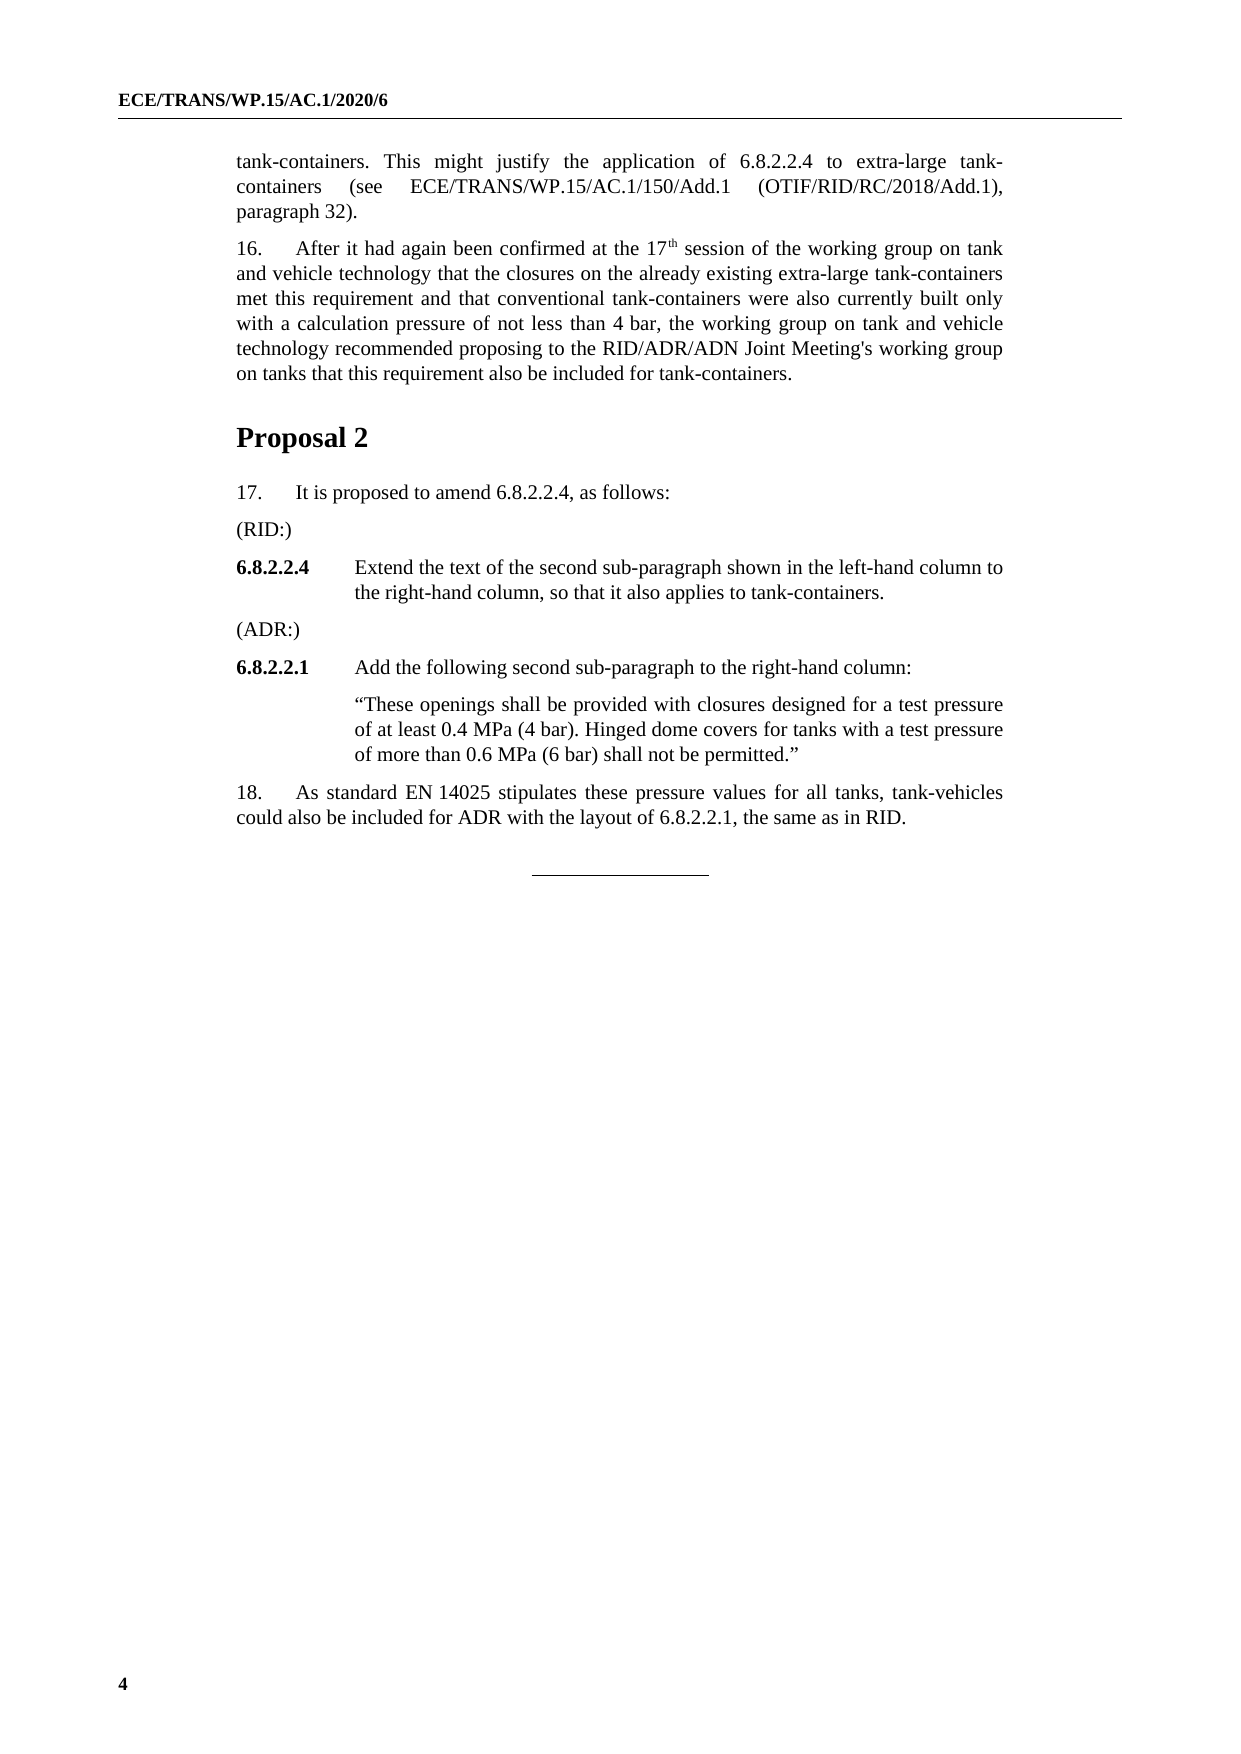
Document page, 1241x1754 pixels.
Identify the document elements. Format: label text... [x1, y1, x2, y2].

text 17. It is proposed to amend 6.8.2.2.4, as follows: [236, 479, 1004, 504]
text 16. After it had again been confirmed at the 17th session of the working group on tank and vehicle technology that the closures on the already existing extra-large tank-containers met this requirement and that conventional tank-containers were also currently built only with a calculation pressure of not less than 4 bar, the working group on tank and vehicle technology recommended proposing to the RID/ADR/ADN Joint Meeting's working group on tanks that this requirement also be included for tank-containers. [236, 235, 1004, 385]
text (RID:) [236, 516, 1004, 541]
text “These openings shall be provided with closures designed for a test pressure of at least 0.4 MPa (4 bar). Hinged dome covers for tanks with a test pressure of more than 0.6 MPa (6 bar) shall not be permitted.” [354, 691, 1004, 766]
text (ADR:) [236, 616, 1004, 641]
text 6.8.2.2.1 Add the following second sub-paragraph to the right-hand column: [236, 654, 1004, 679]
text 6.8.2.2.4 Extend the text of the second sub-paragraph shown in the left-hand column to the right-hand column, so that it also applies to tank-containers. [236, 554, 1004, 604]
text Proposal 2 [118, 423, 1004, 454]
text 18. As standard EN 14025 stipulates these pressure values for all tanks, tank-vehicles could also be included for ADR with the layout of 6.8.2.2.1, the same as in RID. [236, 779, 1004, 829]
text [236, 148, 1004, 223]
